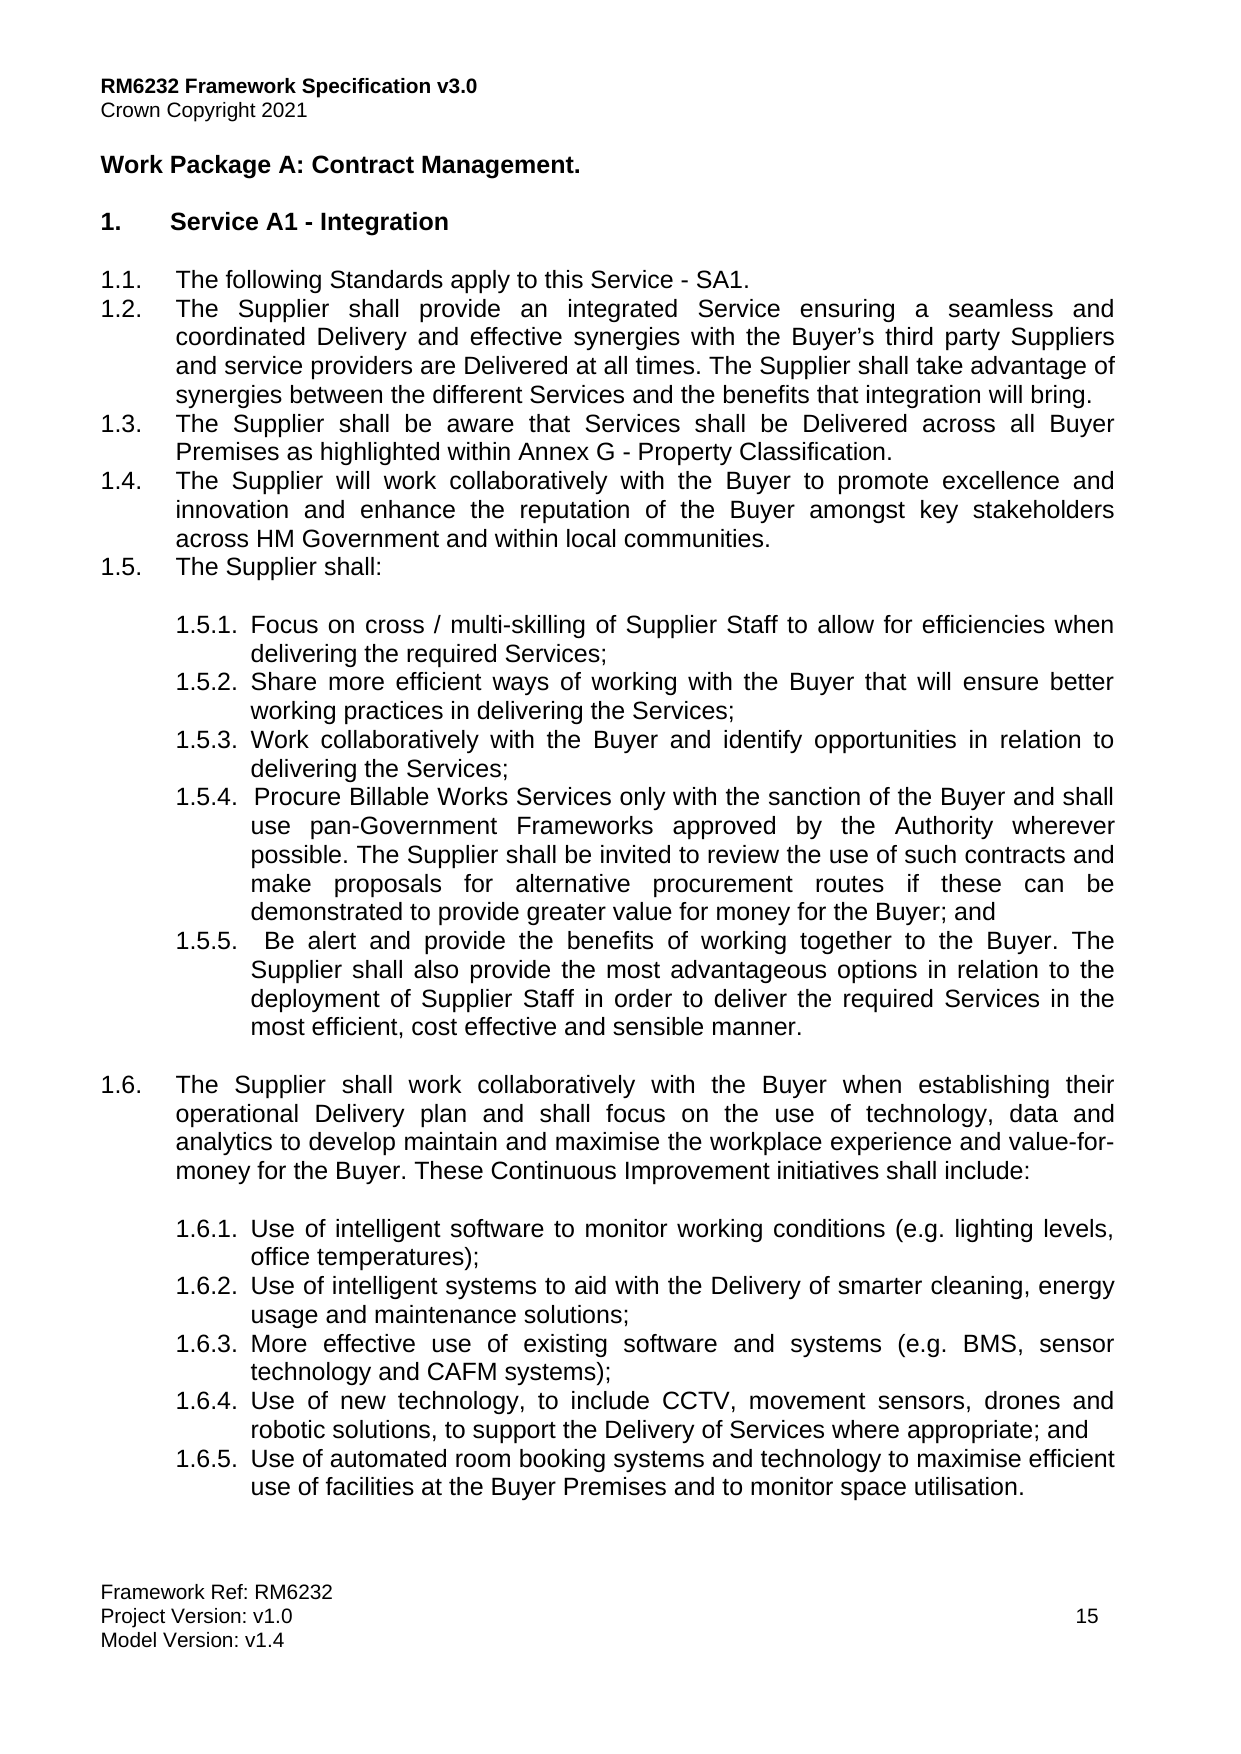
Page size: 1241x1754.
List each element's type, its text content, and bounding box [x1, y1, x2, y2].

text 1.6.4. Use of new technology, to include CCTV, movement sensors, drones and robotic solutions, to support the Delivery of Services where appropriate; and [175, 1386, 1116, 1443]
text 1.5.4. Procure Billable Works Services only with the sanction of the Buyer and shall use pan-Government Frameworks approved by the Authority wherever possible. The Supplier shall be invited to review the use of such contracts and make proposals for alternative procurement routes if these can be demonstrated to provide greater value for money for the Buyer; and [175, 782, 1116, 926]
text 1.5.2. Share more efficient ways of working with the Buyer that will ensure better working practices in delivering the Services; [175, 667, 1116, 725]
text 1.6.1. Use of intelligent software to monitor working conditions (e.g. lighting levels, office temperatures); [175, 1213, 1116, 1271]
text 1.1. The following Standards apply to this Service - SA1. [100, 265, 1116, 293]
text 1.5.3. Work collaboratively with the Buyer and identify opportunities in relation to delivering the Services; [175, 725, 1116, 782]
text 1. Service A1 - Integration [100, 207, 1116, 236]
text 1.6. The Supplier shall work collaboratively with the Buyer when establishing their operational Delivery plan and shall focus on the use of technology, data and analytics to develop maintain and maximise the workplace experience and value-for-money for the Buyer. These Continuous Improvement initiatives shall include: [100, 1070, 1116, 1185]
text 1.6.5. Use of automated room booking systems and technology to maximise efficient use of facilities at the Buyer Premises and to monitor space utilisation. [175, 1443, 1116, 1501]
text 1.5. The Supplier shall: [100, 552, 1116, 581]
text 1.3. The Supplier shall be aware that Services shall be Delivered across all Buyer Premises as highlighted within Annex G - Property Classification. [100, 408, 1116, 466]
text Work Package A: Contract Management. [100, 150, 1116, 178]
text 1.5.5. Be alert and provide the benefits of working together to the Buyer. The Supplier shall also provide the most advantageous options in relation to the deployment of Supplier Staff in order to deliver the required Services in the most efficient, cost effective and sensible manner. [175, 926, 1116, 1041]
text 1.5.1. Focus on cross / multi-skilling of Supplier Staff to allow for efficiencies when delivering the required Services; [175, 610, 1116, 667]
text 1.2. The Supplier shall provide an integrated Service ensuring a seamless and coordinated Delivery and effective synergies with the Buyer’s third party Suppliers and service providers are Delivered at all times. The Supplier shall take advantage of synergies between the different Services and the benefits that integration will bring. [100, 293, 1116, 408]
text 1.6.2. Use of intelligent systems to aid with the Delivery of smarter cleaning, energy usage and maintenance solutions; [175, 1271, 1116, 1328]
text 1.4. The Supplier will work collaboratively with the Buyer to promote excellence and innovation and enhance the reputation of the Buyer amongst key stakeholders across HM Government and within local communities. [100, 466, 1116, 552]
text 1.6.3. More effective use of existing software and systems (e.g. BMS, sensor technology and CAFM systems); [175, 1328, 1116, 1386]
